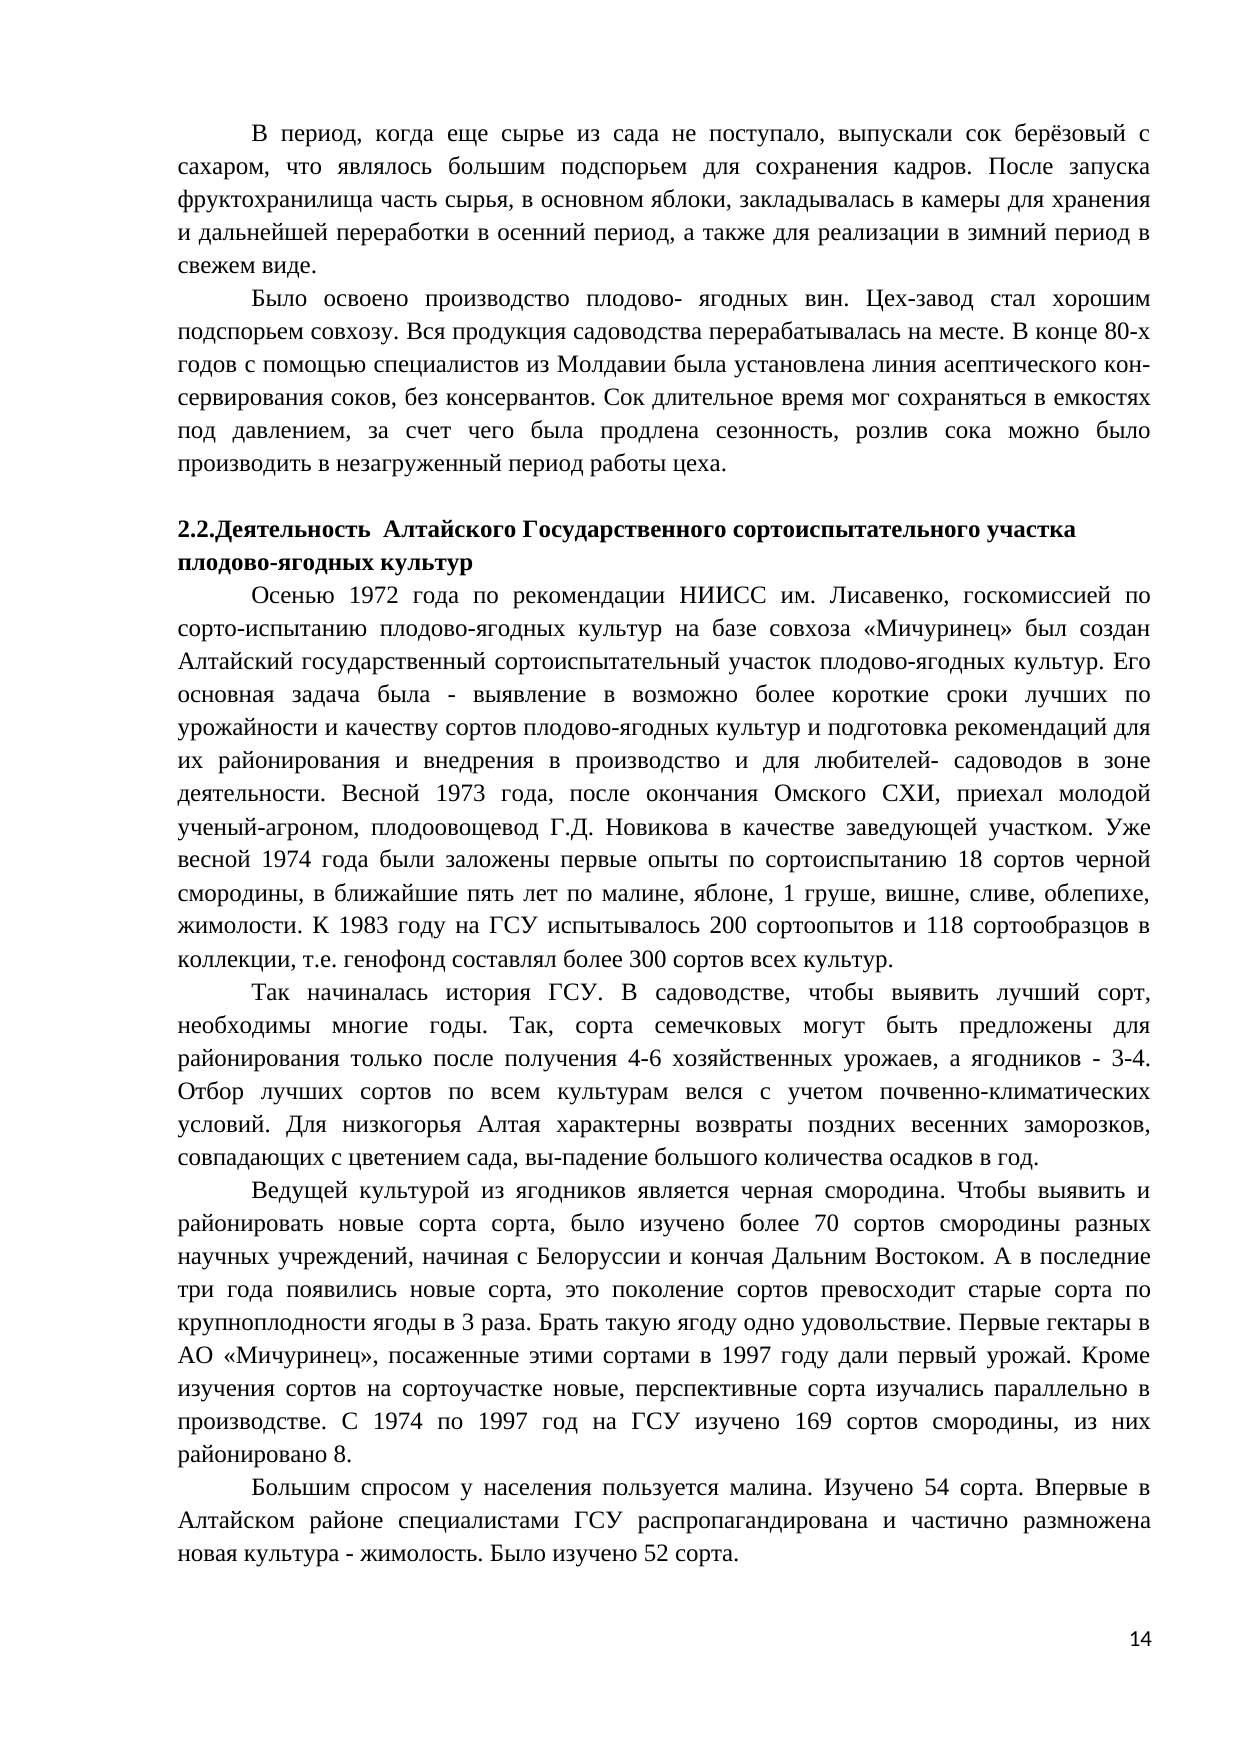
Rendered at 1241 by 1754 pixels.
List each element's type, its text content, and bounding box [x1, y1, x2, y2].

text 2.2.Деятельность Алтайского Государственного сортоиспытательного участка плодово-ягодных культур [177, 514, 1152, 576]
text Осенью 1972 года по рекомендации НИИСС им. Лисавенко, госкомиссией по сорто-испытанию плодово-ягодных культур на базе совхоза «Мичуринец» был создан Алтайский государственный сортоиспытательный участок плодово-ягодных культур. Его основная задача была - выявление в возможно более короткие сроки лучших по урожайности и качеству сортов плодово-ягодных культур и подготовка рекомендаций для их районирования и внедрения в производство и для любителей- садоводов в зоне деятельности. Весной 1973 года, после окончания Омского СХИ, приехал молодой ученый-агроном, плодоовощевод Г.Д. Новикова в качестве заведующей участком. Уже весной 1974 года были заложены первые опыты по сортоиспытанию 18 сортов черной смородины, в ближайшие пять лет по малине, яблоне, 1 груше, вишне, сливе, облепихе, жимолости. К 1983 году на ГСУ испытывалось 200 сортоопытов и 118 сортообразцов в коллекции, т.е. генофонд составлял более 300 сортов всех культур. [177, 580, 1152, 972]
text Так начиналась история ГСУ. В садоводстве, чтобы выявить лучший сорт, необходимы многие годы. Так, сорта семечковых могут быть предложены для районирования только после получения 4-6 хозяйственных урожаев, а ягодников - 3-4. Отбор лучших сортов по всем культурам велся с учетом почвенно-климатических условий. Для низкогорья Алтая характерны возвраты поздних весенних заморозков, совпадающих с цветением сада, вы-падение большого количества осадков в год. [177, 977, 1152, 1171]
text Большим спросом у населения пользуется малина. Изучено 54 сорта. Впервые в Алтайском районе специалистами ГСУ распропагандирована и частично размножена новая культура - жимолость. Было изучено 52 сорта. [177, 1472, 1152, 1567]
text Ведущей культурой из ягодников является черная смородина. Чтобы выявить и районировать новые сорта сорта, было изучено более 70 сортов смородины разных научных учреждений, начиная с Белоруссии и кончая Дальним Востоком. А в последние три года появились новые сорта, это поколение сортов превосходит старые сорта по крупноплодности ягоды в 3 раза. Брать такую ягоду одно удовольствие. Первые гектары в АО «Мичуринец», посаженные этими сортами в 1997 году дали первый урожай. Кроме изучения сортов на сортоучастке новые, перспективные сорта изучались параллельно в производстве. С 1974 по 1997 год на ГСУ изучено 169 сортов смородины, из них районировано 8. [177, 1175, 1152, 1468]
text Было освоено производство плодово- ягодных вин. Цех-завод стал хорошим подспорьем совхозу. Вся продукция садоводства перерабатывалась на месте. В конце 80-х годов с помощью специалистов из Молдавии была установлена линия асептического кон-сервирования соков, без консервантов. Сок длительное время мог сохраняться в емкостях под давлением, за счет чего была продлена сезонность, розлив сока можно было производить в незагруженный период работы цеха. [177, 283, 1152, 477]
text В период, когда еще сырье из сада не поступало, выпускали сок берёзовый с сахаром, что являлось большим подспорьем для сохранения кадров. После запуска фруктохранилища часть сырья, в основном яблоки, закладывалась в камеры для хранения и дальнейшей переработки в осенний период, а также для реализации в зимний период в свежем виде. [177, 118, 1152, 279]
